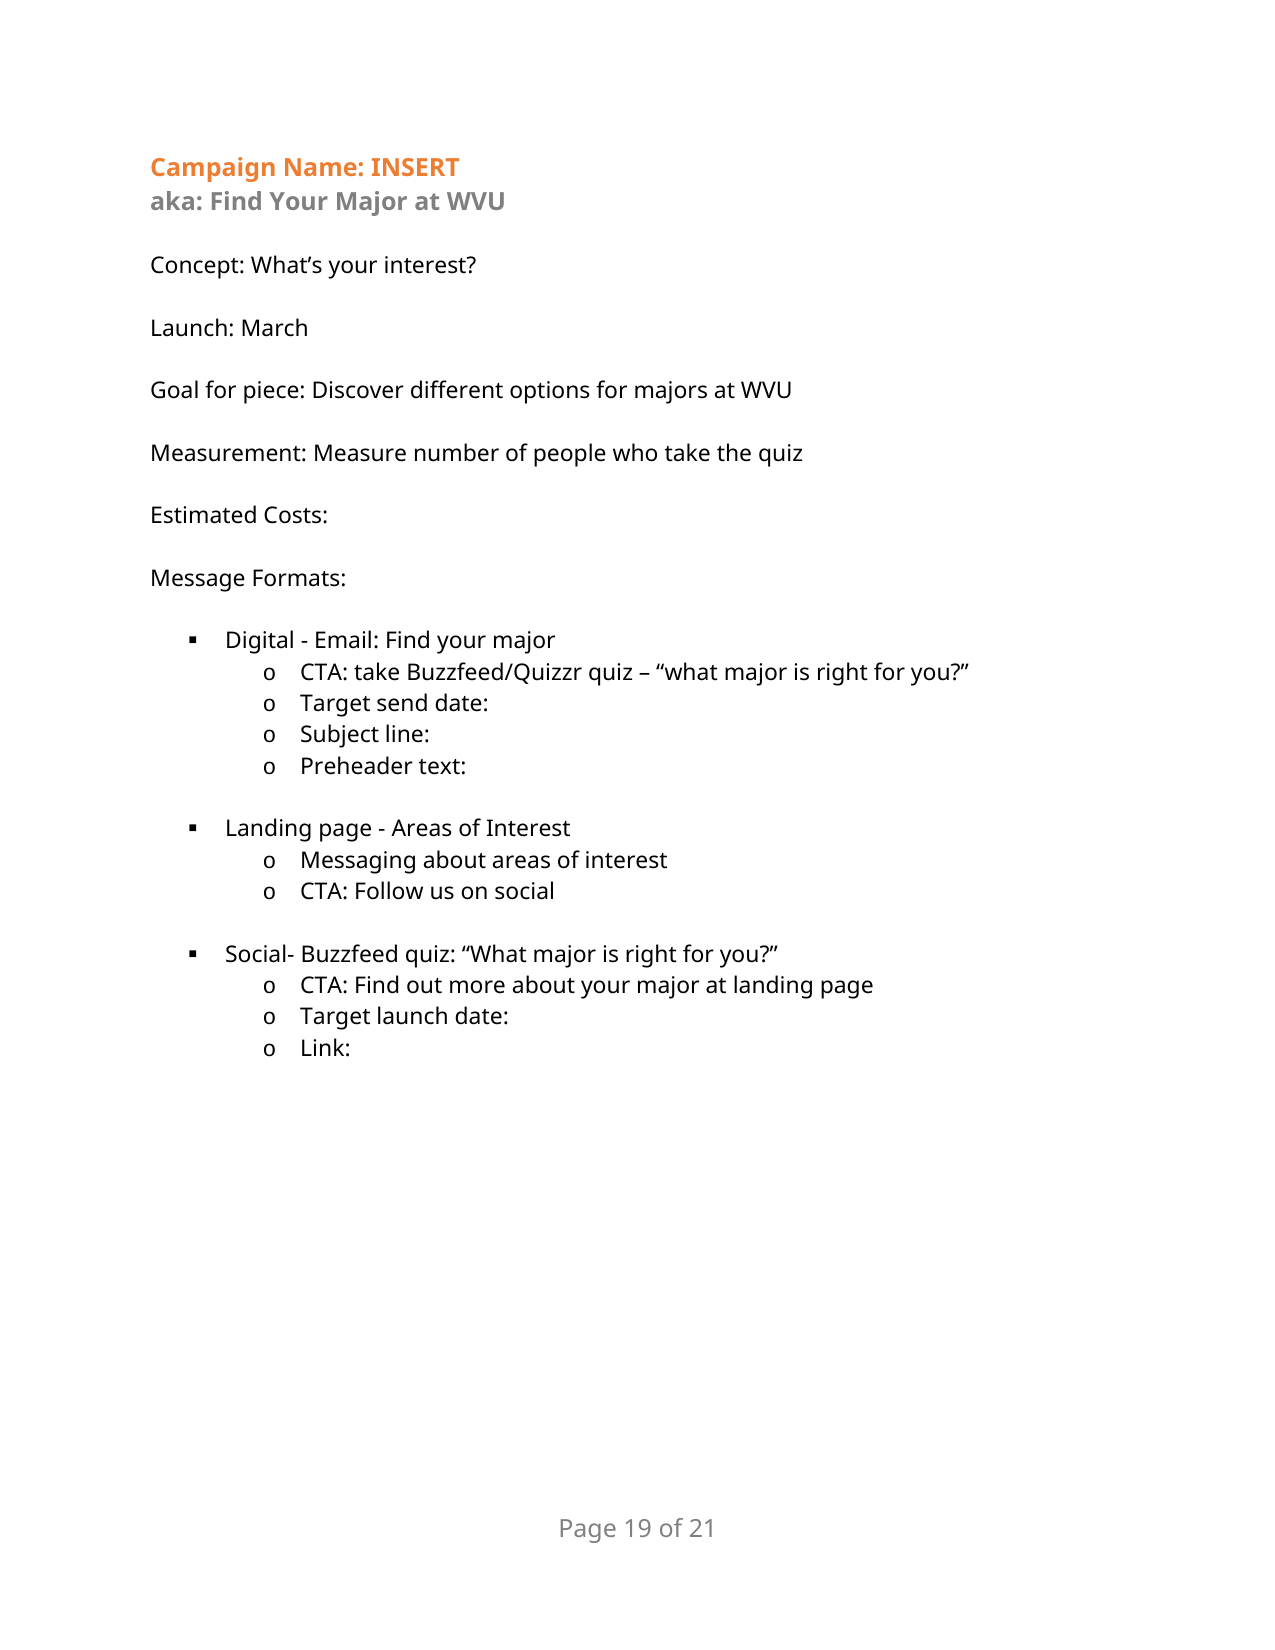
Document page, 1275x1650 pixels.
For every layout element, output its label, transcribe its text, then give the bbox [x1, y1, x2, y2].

list CTA: Find out more about your major at landing page [262, 969, 1125, 1000]
list Target send date: [262, 687, 1125, 718]
list CTA: take Buzzfeed/Quizzr quiz – “what major is right for you?” [262, 656, 1125, 687]
list Social- Buzzfeed quiz: “What major is right for you?” [187, 937, 1125, 969]
list CTA: Follow us on social [262, 875, 1125, 906]
text Goal for piece: Discover different options for majors at WVU [150, 374, 1125, 406]
list Link: [262, 1031, 1125, 1063]
list Digital - Email: Find your major [187, 624, 1125, 656]
text Message Formats: [150, 562, 1125, 593]
list Preheader text: [262, 750, 1125, 781]
list Subject line: [262, 718, 1125, 750]
text Concept: What’s your interest? [150, 249, 1125, 281]
text Campaign Name: INSERT [150, 150, 1125, 184]
text Launch: March [150, 312, 1125, 343]
text Estimated Costs: [150, 499, 1125, 531]
list Messaging about areas of interest [262, 843, 1125, 875]
text Measurement: Measure number of people who take the quiz [150, 437, 1125, 468]
list Target launch date: [262, 1000, 1125, 1031]
list Landing page - Areas of Interest [187, 812, 1125, 843]
text aka: Find Your Major at WVU [150, 184, 1125, 218]
